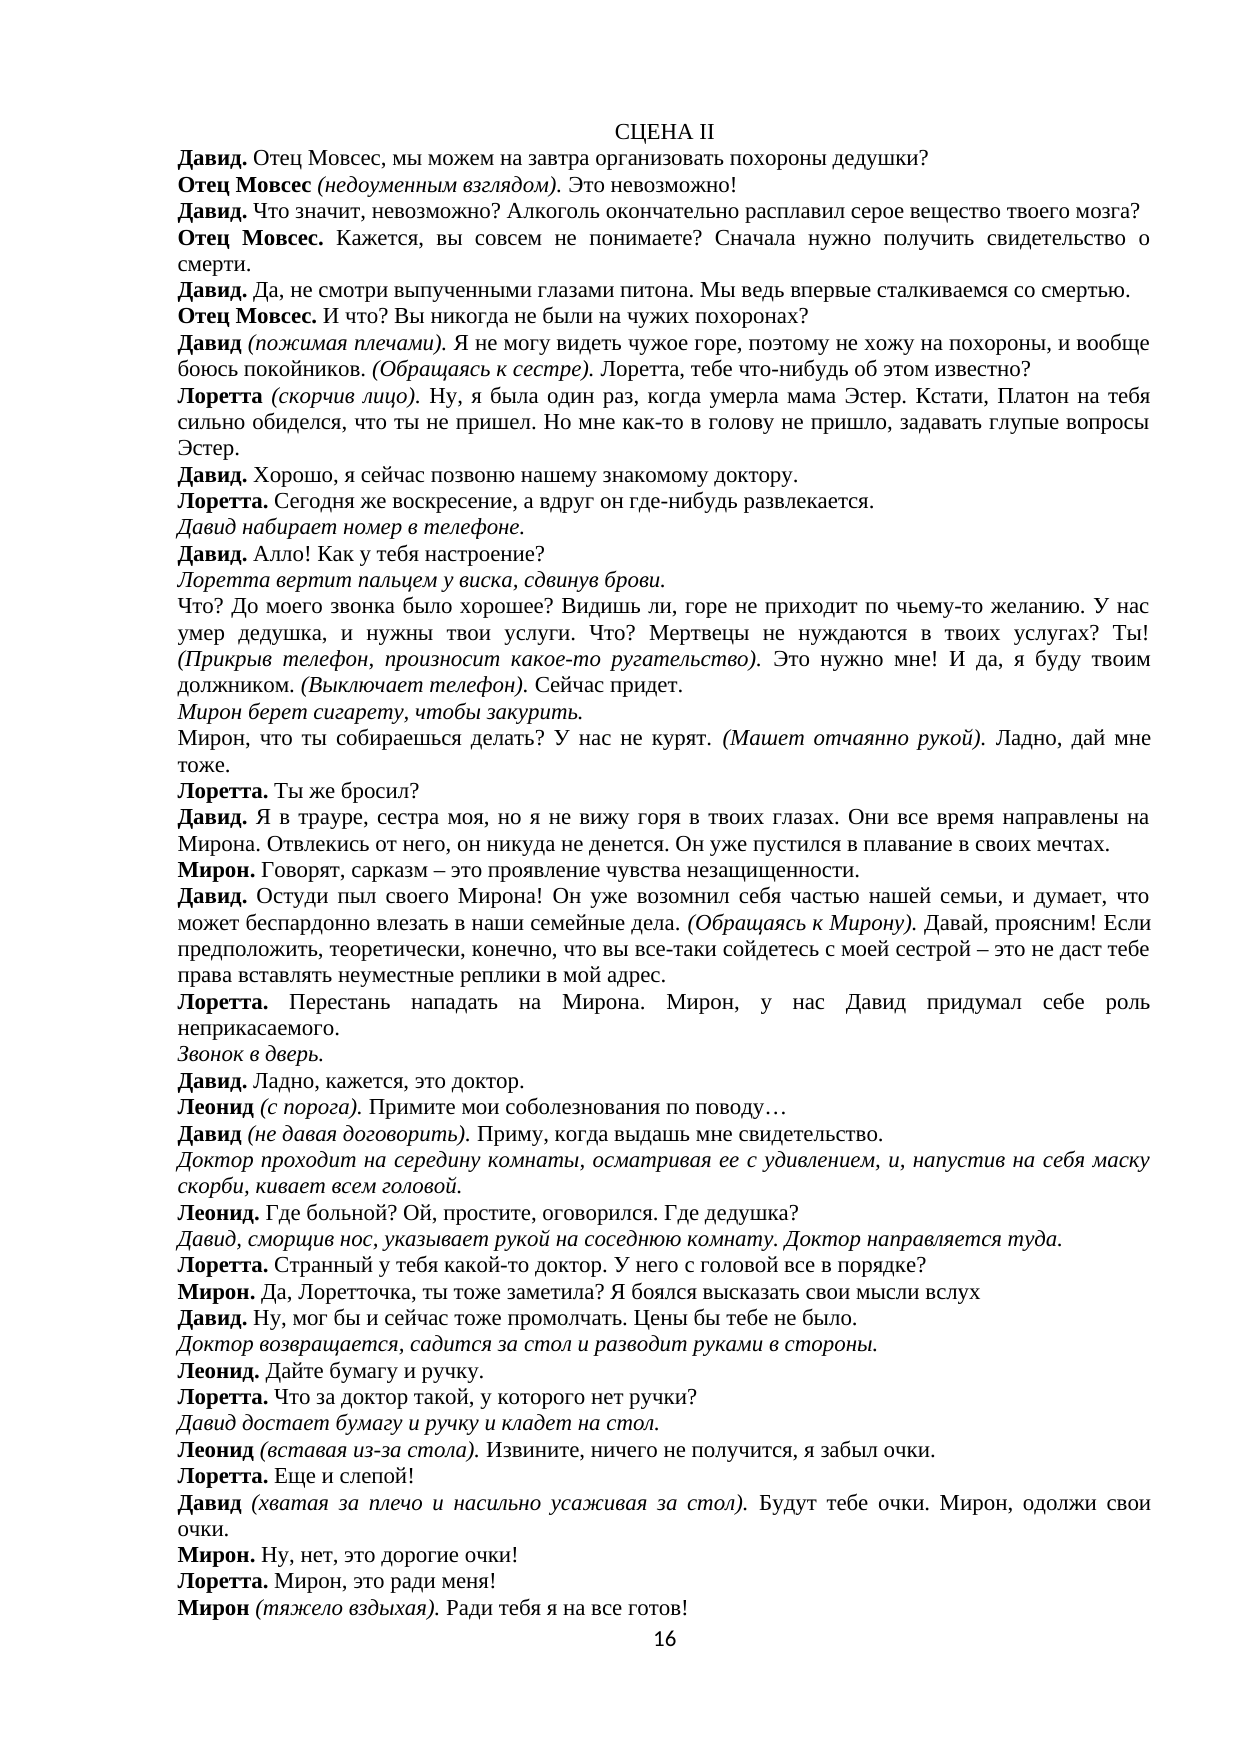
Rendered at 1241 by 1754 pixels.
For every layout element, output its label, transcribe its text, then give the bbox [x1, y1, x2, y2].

text Лоретта. Ты же бросил? [177, 777, 1152, 803]
text Звонок в дверь. [177, 1041, 1152, 1067]
text Давид достает бумагу и ручку и кладет на стол. [177, 1409, 1152, 1436]
text Лоретта. Что за доктор такой, у которого нет ручки? [177, 1383, 1152, 1409]
text Лоретта. Перестань нападать на Мирона. Мирон, у нас Давид придумал себе роль неприкасаемого. [177, 988, 1152, 1041]
text Давид. Я в трауре, сестра моя, но я не вижу горя в твоих глазах. Они все время направлены на Мирона. Отвлекись от него, он никуда не денется. Он уже пустился в плавание в своих мечтах. [177, 803, 1152, 856]
text Лоретта (скорчив лицо). Ну, я была один раз, когда умерла мама Эстер. Кстати, Платон на тебя сильно обиделся, что ты не пришел. Но мне как-то в голову не пришло, задавать глупые вопросы Эстер. [177, 382, 1152, 461]
text Отец Мовсес. И что? Вы никогда не были на чужих похоронах? [177, 303, 1152, 329]
text Давид. Остуди пыл своего Мирона! Он уже возомнил себя частью нашей семьи, и думает, что может беспардонно влезать в наши семейные дела. (Обращаясь к Мирону). Давай, проясним! Если предположить, теоретически, конечно, что вы все-таки сойдетесь с моей сестрой – это не даст тебе права вставлять неуместные реплики в мой адрес. [177, 882, 1152, 988]
text Что? До моего звонка было хорошее? Видишь ли, горе не приходит по чьему-то желанию. У нас умер дедушка, и нужны твои услуги. Что? Мертвецы не нуждаются в твоих услугах? Ты! (Прикрыв телефон, произносит какое-то ругательство). Это нужно мне! И да, я буду твоим должником. (Выключает телефон). Сейчас придет. [177, 592, 1152, 698]
text Доктор проходит на середину комнаты, осматривая ее с удивлением, и, напустив на себя маску скорби, кивает всем головой. [177, 1146, 1152, 1199]
text Отец Мовсес. Кажется, вы совсем не понимаете? Сначала нужно получить свидетельство о смерти. [177, 223, 1152, 276]
text Лоретта. Сегодня же воскресение, а вдруг он где-нибудь развлекается. [177, 487, 1152, 513]
text Давид (хватая за плечо и насильно усаживая за стол). Будут тебе очки. Мирон, одолжи свои очки. [177, 1488, 1152, 1541]
text Мирон. Да, Лоретточка, ты тоже заметила? Я боялся высказать свои мысли вслух [177, 1278, 1152, 1304]
text Леонид (вставая из-за стола). Извините, ничего не получится, я забыл очки. [177, 1436, 1152, 1462]
text Давид. Алло! Как у тебя настроение? [177, 540, 1152, 566]
text Мирон. Ну, нет, это дорогие очки! [177, 1541, 1152, 1568]
text Леонид. Где больной? Ой, простите, оговорился. Где дедушка? [177, 1199, 1152, 1225]
text Лоретта. Мирон, это ради меня! [177, 1568, 1152, 1594]
text Давид. Отец Мовсес, мы можем на завтра организовать похороны дедушки? [177, 144, 1152, 171]
text Отец Мовсес (недоуменным взглядом). Это невозможно! [177, 171, 1152, 197]
text Леонид (с порога). Примите мои соболезнования по поводу… [177, 1093, 1152, 1119]
text Давид. Что значит, невозможно? Алкоголь окончательно расплавил серое вещество твоего мозга? [177, 197, 1152, 223]
text Леонид. Дайте бумагу и ручку. [177, 1357, 1152, 1383]
text Давид. Ну, мог бы и сейчас тоже промолчать. Цены бы тебе не было. [177, 1304, 1152, 1330]
text Давид набирает номер в телефоне. [177, 513, 1152, 540]
text Мирон. Говорят, сарказм – это проявление чувства незащищенности. [177, 856, 1152, 882]
text Мирон берет сигарету, чтобы закурить. [177, 698, 1152, 724]
text Давид, сморщив нос, указывает рукой на соседнюю комнату. Доктор направляется туда. [177, 1225, 1152, 1251]
text Лоретта. Еще и слепой! [177, 1462, 1152, 1488]
text Давид. Ладно, кажется, это доктор. [177, 1067, 1152, 1093]
text Лоретта вертит пальцем у виска, сдвинув брови. [177, 566, 1152, 592]
text СЦЕНА II [177, 118, 1152, 144]
text Давид (не давая договорить). Приму, когда выдашь мне свидетельство. [177, 1119, 1152, 1146]
text Мирон, что ты собираешься делать? У нас не курят. (Машет отчаянно рукой). Ладно, дай мне тоже. [177, 724, 1152, 777]
text Давид (пожимая плечами). Я не могу видеть чужое горе, поэтому не хожу на похороны, и вообще боюсь покойников. (Обращаясь к сестре). Лоретта, тебе что-нибудь об этом известно? [177, 329, 1152, 382]
text Доктор возвращается, садится за стол и разводит руками в стороны. [177, 1330, 1152, 1357]
text Мирон (тяжело вздыхая). Ради тебя я на все готов! [177, 1594, 1152, 1620]
text Давид. Хорошо, я сейчас позвоню нашему знакомому доктору. [177, 461, 1152, 487]
text Давид. Да, не смотри выпученными глазами питона. Мы ведь впервые сталкиваемся со смертью. [177, 276, 1152, 303]
text Лоретта. Странный у тебя какой-то доктор. У него с головой все в порядке? [177, 1251, 1152, 1278]
